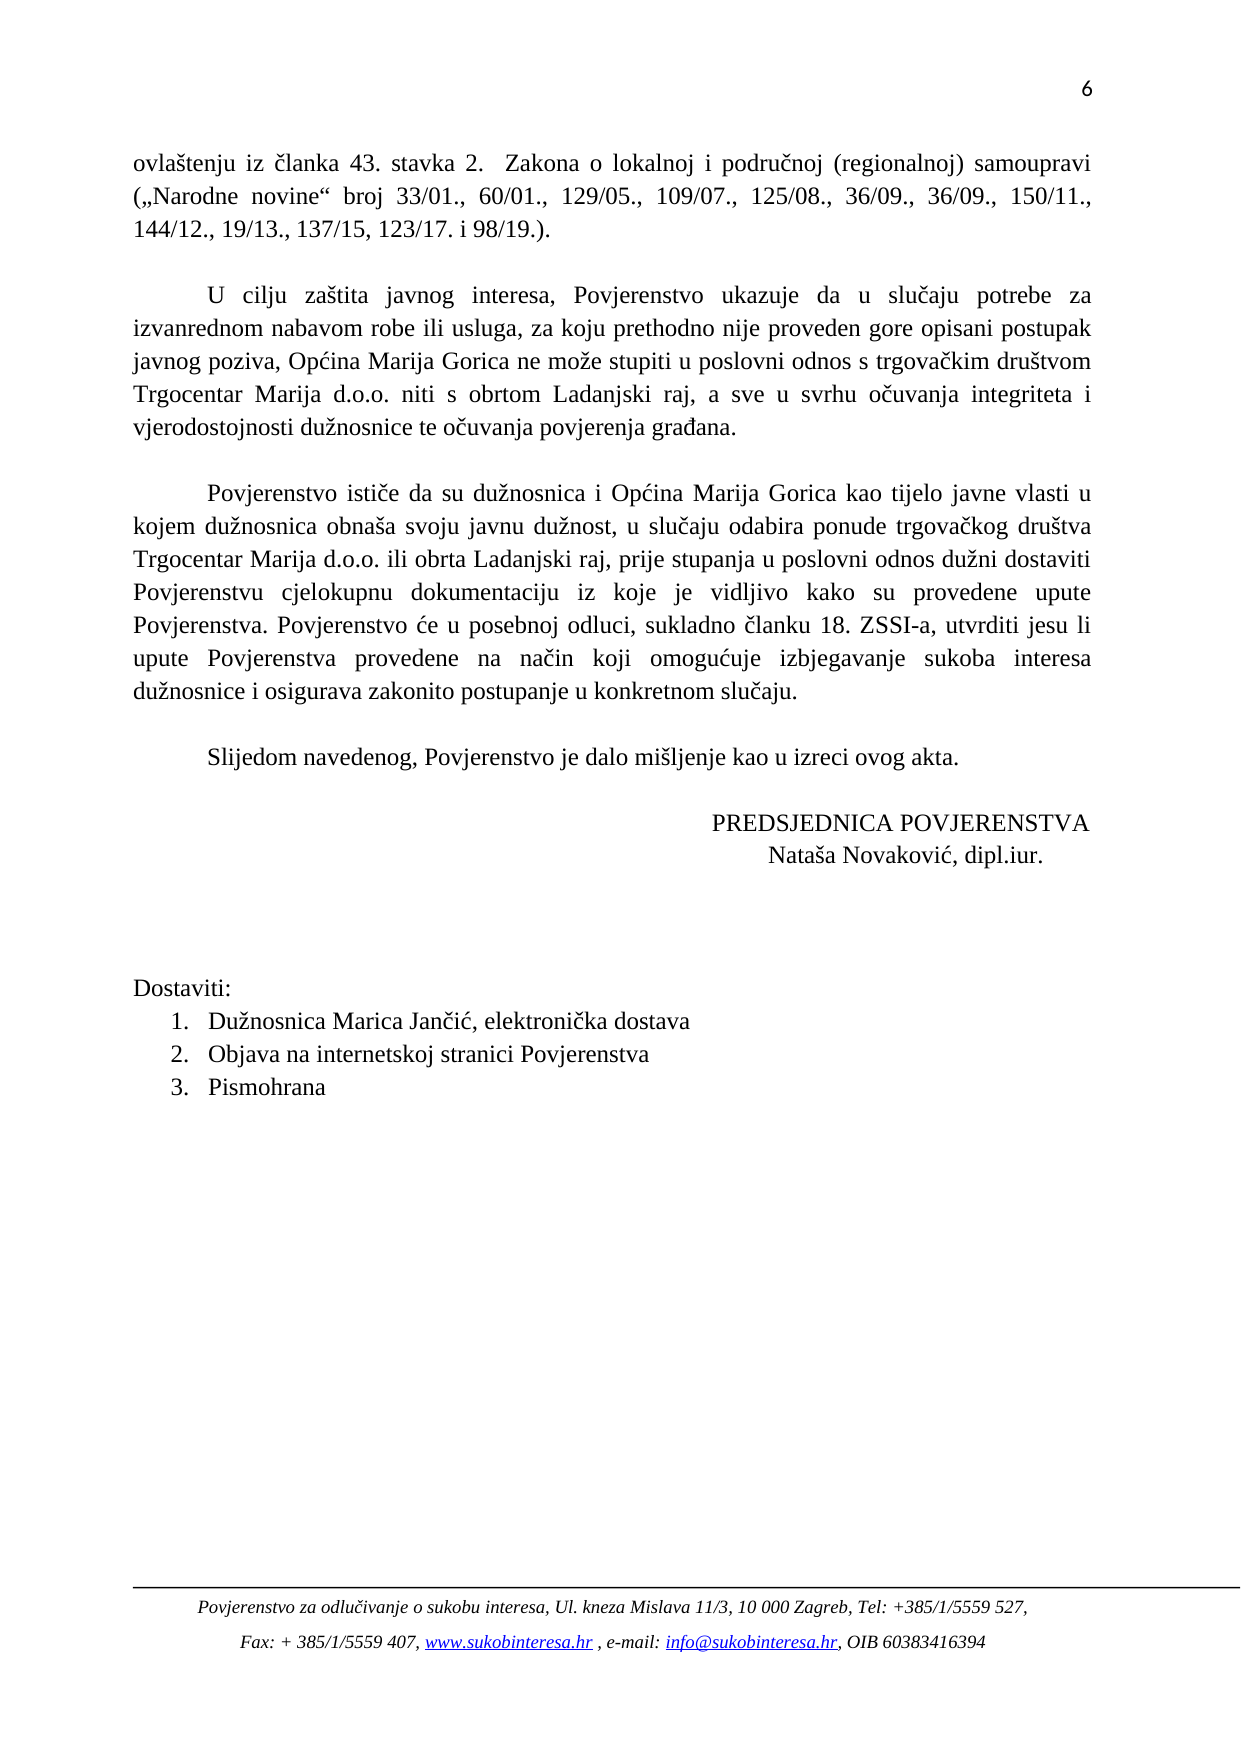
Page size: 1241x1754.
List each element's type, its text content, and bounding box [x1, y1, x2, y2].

text Nataša Novaković, dipl.iur. [649, 841, 1092, 869]
text Povjerenstvo ističe da su dužnosnica i Općina Marija Gorica kao tijelo javne vlasti u kojem dužnosnica obnaša svoju javnu dužnost, u slučaju odabira ponude trgovačkog društva Trgocentar Marija d.o.o. ili obrta Ladanjski raj, prije stupanja u poslovni odnos dužni dostaviti Povjerenstvu cjelokupnu dokumentaciju iz koje je vidljivo kako su provedene upute Povjerenstva. Povjerenstvo će u posebnoj odluci, sukladno članku 18. ZSSI-a, utvrditi jesu li upute Povjerenstva provedene na način koji omogućuje izbjegavanje sukoba interesa dužnosnice i osigurava zakonito postupanje u konkretnom slučaju. [133, 478, 1092, 705]
list Objava na internetskoj stranici Povjerenstva [170, 1039, 1092, 1067]
text Dostaviti: [133, 973, 1092, 1001]
list Dužnosnica Marica Jančić, elektronička dostava [170, 1006, 1092, 1034]
text U cilju zaštita javnog interesa, Povjerenstvo ukazuje da u slučaju potrebe za izvanrednom nabavom robe ili usluga, za koju prethodno nije proveden gore opisani postupak javnog poziva, Općina Marija Gorica ne može stupiti u poslovni odnos s trgovačkim društvom Trgocentar Marija d.o.o. niti s obrtom Ladanjski raj, a sve u svrhu očuvanja integriteta i vjerodostojnosti dužnosnice te očuvanja povjerenja građana. [133, 280, 1092, 441]
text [133, 148, 1092, 243]
text Slijedom navedenog, Povjerenstvo je dalo mišljenje kao u izreci ovog akta. [133, 742, 1092, 771]
list Pismohrana [170, 1072, 1092, 1101]
text PREDSJEDNICA POVJERENSTVA [133, 808, 1092, 836]
